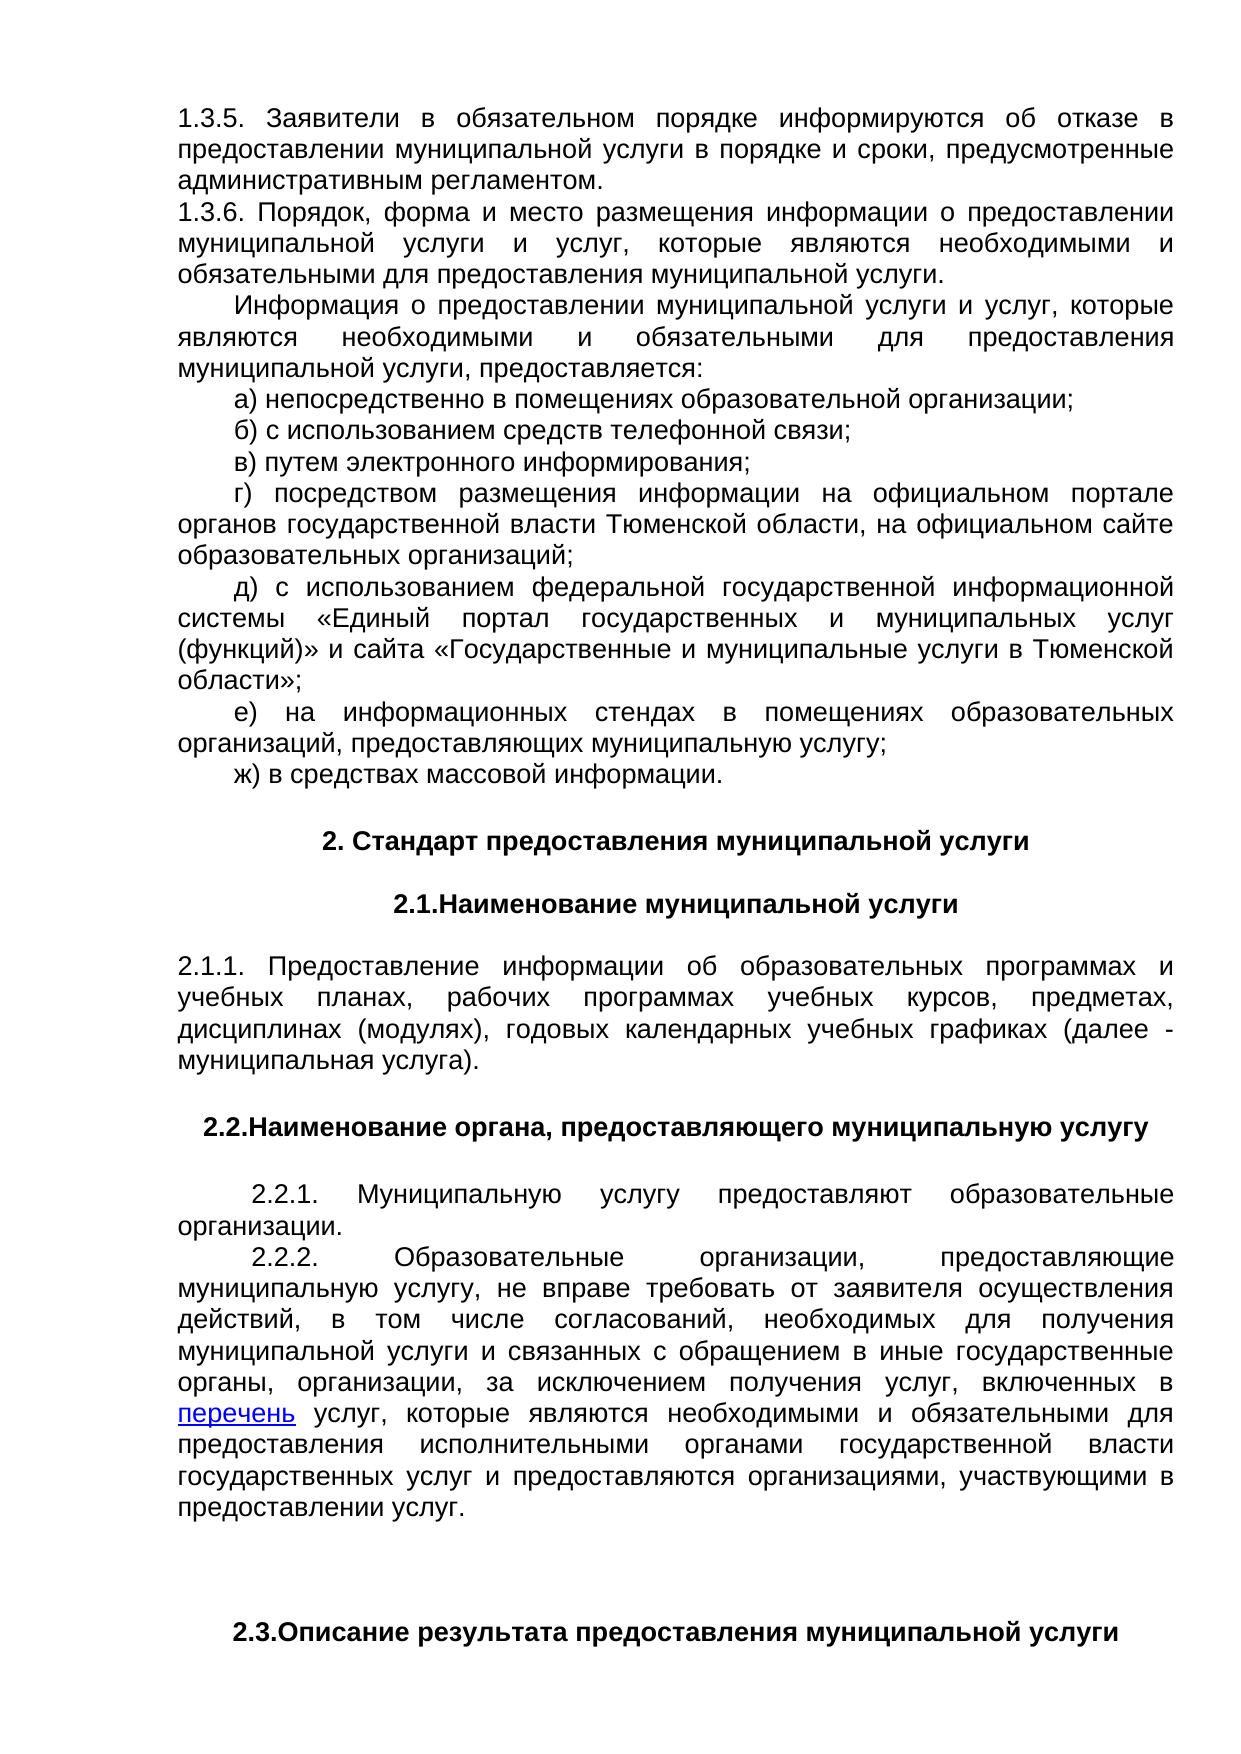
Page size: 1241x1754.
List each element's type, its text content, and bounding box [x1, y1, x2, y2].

text в) путем электронного информирования; [177, 446, 1175, 477]
text 2. Стандарт предоставления муниципальной услуги [177, 825, 1175, 856]
text 2.1.Наименование муниципальной услуги [177, 888, 1175, 919]
text ж) в средствах массовой информации. [177, 758, 1175, 789]
text Информация о предоставлении муниципальной услуги и услуг, которые являются необходимыми и обязательными для предоставления муниципальной услуги, предоставляется: [177, 289, 1175, 383]
text д) с использованием федеральной государственной информационной системы «Единый портал государственных и муниципальных услуг (функций)» и сайта «Государственные и муниципальные услуги в Тюменской области»; [177, 571, 1175, 696]
text 2.2.1. Муниципальную услугу предоставляют образовательные организации. [177, 1178, 1175, 1241]
text е) на информационных стендах в помещениях образовательных организаций, предоставляющих муниципальную услугу; [177, 696, 1175, 758]
text 2.1.1. Предоставление информации об образовательных программах и учебных планах, рабочих программах учебных курсов, предметах, дисциплинах (модулях), годовых календарных учебных графиках (далее - муниципальная услуга). [177, 950, 1175, 1075]
text г) посредством размещения информации на официальном портале органов государственной власти Тюменской области, на официальном сайте образовательных организаций; [177, 477, 1175, 571]
text 1.3.6. Порядок, форма и место размещения информации о предоставлении муниципальной услуги и услуг, которые являются необходимыми и обязательными для предоставления муниципальной услуги. [177, 196, 1175, 289]
text а) непосредственно в помещениях образовательной организации; [177, 383, 1175, 414]
text б) с использованием средств телефонной связи; [177, 414, 1175, 446]
text 2.2.2. Образовательные организации, предоставляющие муниципальную услугу, не вправе требовать от заявителя осуществления действий, в том числе согласований, необходимых для получения муниципальной услуги и связанных с обращением в иные государственные органы, организации, за исключением получения услуг, включенных в перечень услуг, которые являются необходимыми и обязательными для предоставления исполнительными органами государственной власти государственных услуг и предоставляются организациями, участвующими в предоставлении услуг. [177, 1241, 1175, 1522]
text 1.3.5. Заявители в обязательном порядке информируются об отказе в предоставлении муниципальной услуги в порядке и сроки, предусмотренные административным регламентом. [177, 102, 1175, 196]
text 2.2.Наименование органа, предоставляющего муниципальную услугу [177, 1111, 1175, 1142]
text 2.3.Описание результата предоставления муниципальной услуги [177, 1616, 1175, 1647]
